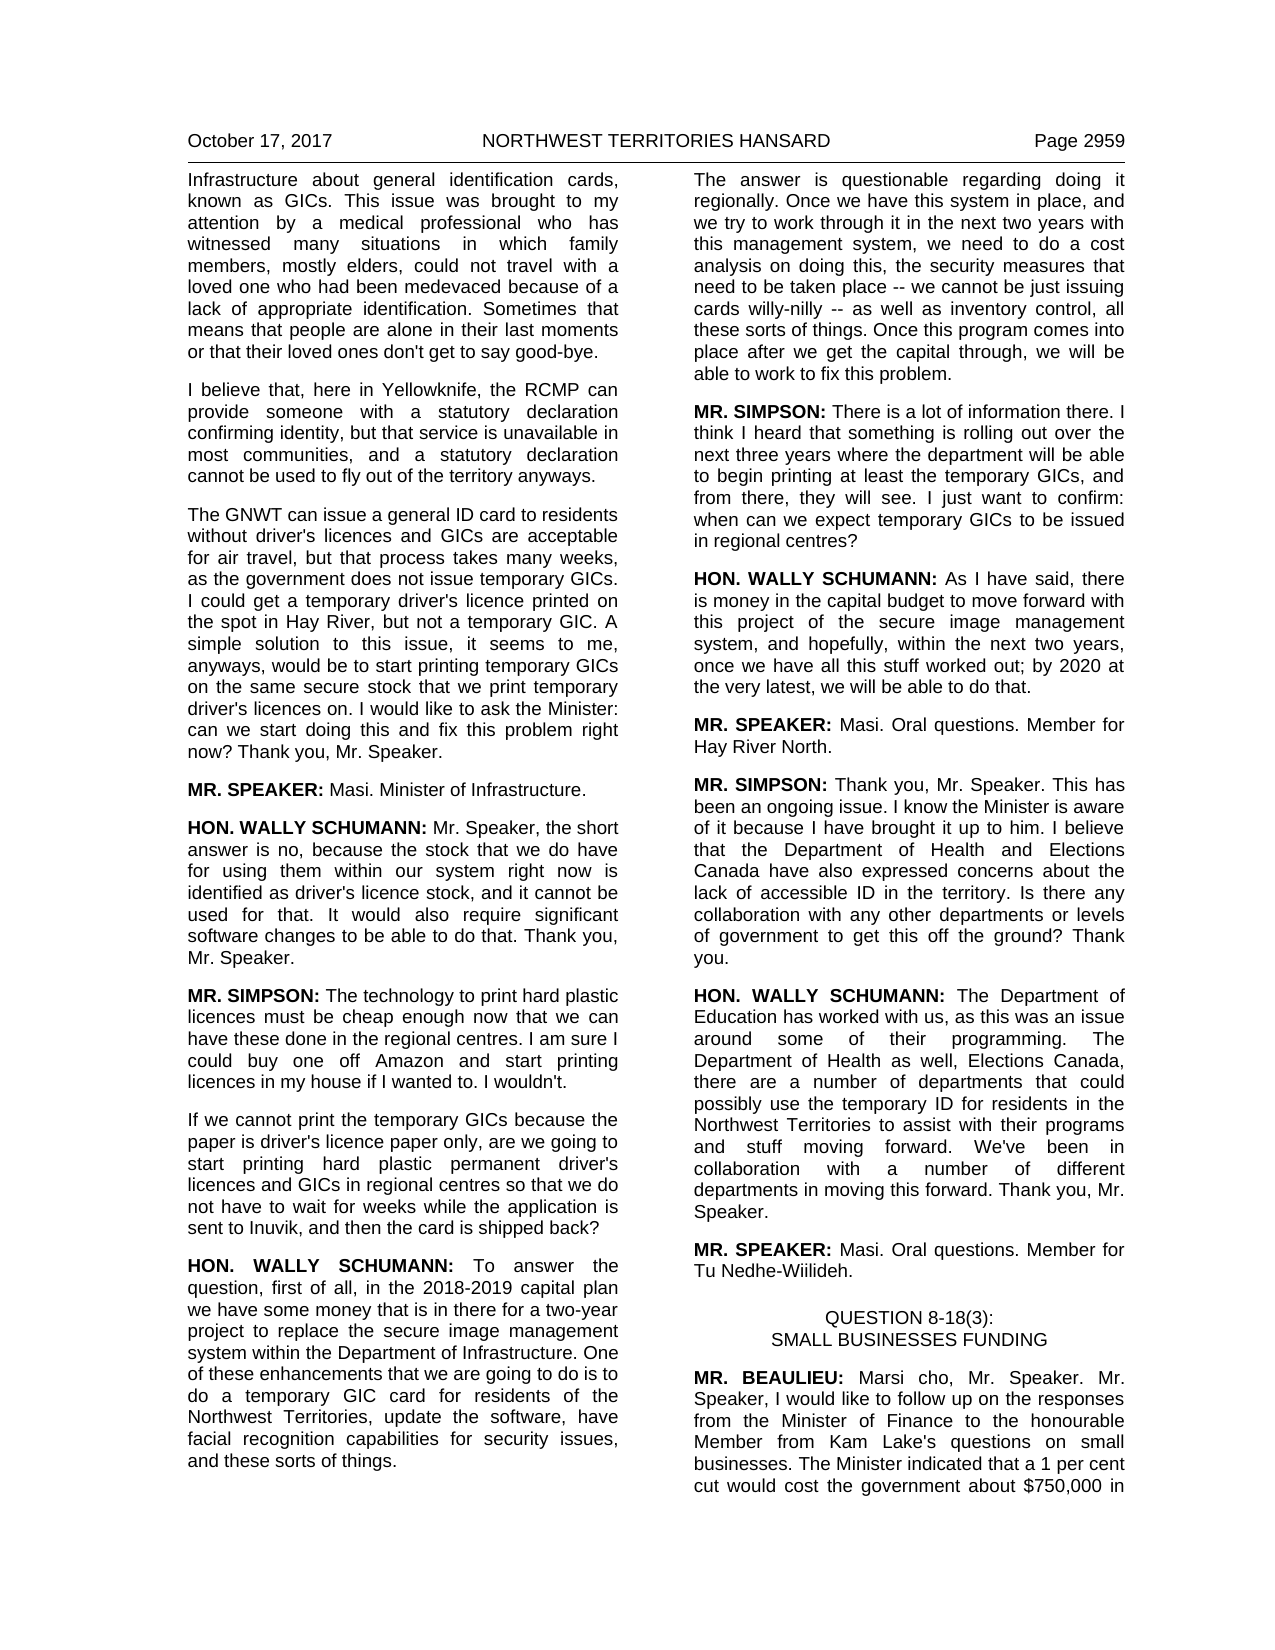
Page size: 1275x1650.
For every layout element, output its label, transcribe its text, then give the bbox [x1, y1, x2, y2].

text MR. SPEAKER: Masi. Oral questions. Member for Hay River North. [694, 714, 1125, 757]
text HON. WALLY SCHUMANN: Mr. Speaker, the short answer is no, because the stock that we do have for using them within our system right now is identified as driver's licence stock, and it cannot be used for that. It would also require significant software changes to be able to do that. Thank you, Mr. Speaker. [187, 817, 619, 968]
text The GNWT can issue a general ID card to residents without driver's licences and GICs are acceptable for air travel, but that process takes many weeks, as the government does not issue temporary GICs. I could get a temporary driver's licence printed on the spot in Hay River, but not a temporary GIC. A simple solution to this issue, it seems to me, anyways, would be to start printing temporary GICs on the same secure stock that we print temporary driver's licences on. I would like to ask the Minister: can we start doing this and fix this problem right now? Thank you, Mr. Speaker. [187, 503, 619, 762]
subtitle Question 8-18(3): Small Businesses Funding [694, 1307, 1125, 1350]
text MR. SPEAKER: Masi. Oral questions. Member for Tu Nedhe-Wiilideh. [694, 1239, 1125, 1282]
text HON. WALLY SCHUMANN: To answer the question, first of all, in the 2018-2019 capital plan we have some money that is in there for a two-year project to replace the secure image management system within the Department of Infrastructure. One of these enhancements that we are going to do is to do a temporary GIC card for residents of the Northwest Territories, update the software, have facial recognition capabilities for security issues, and these sorts of things. [187, 1255, 619, 1471]
text I believe that, here in Yellowknife, the RCMP can provide someone with a statutory declaration confirming identity, but that service is unavailable in most communities, and a statutory declaration cannot be used to fly out of the territory anyways. [187, 379, 619, 487]
text MR. SIMPSON: Thank you, Mr. Speaker. This has been an ongoing issue. I know the Minister is aware of it because I have brought it up to him. I believe that the Department of Health and Elections Canada have also expressed concerns about the lack of accessible ID in the territory. Is there any collaboration with any other departments or levels of government to get this off the ground? Thank you. [694, 774, 1125, 968]
text MR. SIMPSON: The technology to print hard plastic licences must be cheap enough now that we can have these done in the regional centres. I am sure I could buy one off Amazon and start printing licences in my house if I wanted to. I wouldn't. [187, 985, 619, 1093]
text The answer is questionable regarding doing it regionally. Once we have this system in place, and we try to work through it in the next two years with this management system, we need to do a cost analysis on doing this, the security measures that need to be taken place -- we cannot be just issuing cards willy-nilly -- as well as inventory control, all these sorts of things. Once this program comes into place after we get the capital through, we will be able to work to fix this problem. [694, 168, 1125, 384]
text MR. SPEAKER: Masi. Minister of Infrastructure. [187, 779, 619, 801]
text HON. WALLY SCHUMANN: The Department of Education has worked with us, as this was an issue around some of their programming. The Department of Health as well, Elections Canada, there are a number of departments that could possibly use the temporary ID for residents in the Northwest Territories to assist with their programs and stuff moving forward. We've been in collaboration with a number of different departments in moving this forward. Thank you, Mr. Speaker. [694, 985, 1125, 1222]
text MR. SIMPSON: There is a lot of information there. I think I heard that something is rolling out over the next three years where the department will be able to begin printing at least the temporary GICs, and from there, they will see. I just want to confirm: when can we expect temporary GICs to be issued in regional centres? [694, 401, 1125, 552]
text If we cannot print the temporary GICs because the paper is driver's licence paper only, are we going to start printing hard plastic permanent driver's licences and GICs in regional centres so that we do not have to wait for weeks while the application is sent to Inuvik, and then the card is shipped back? [187, 1109, 619, 1239]
text HON. WALLY SCHUMANN: As I have said, there is money in the capital budget to move forward with this project of the secure image management system, and hopefully, within the next two years, once we have all this stuff worked out; by 2020 at the very latest, we will be able to do that. [694, 568, 1125, 698]
